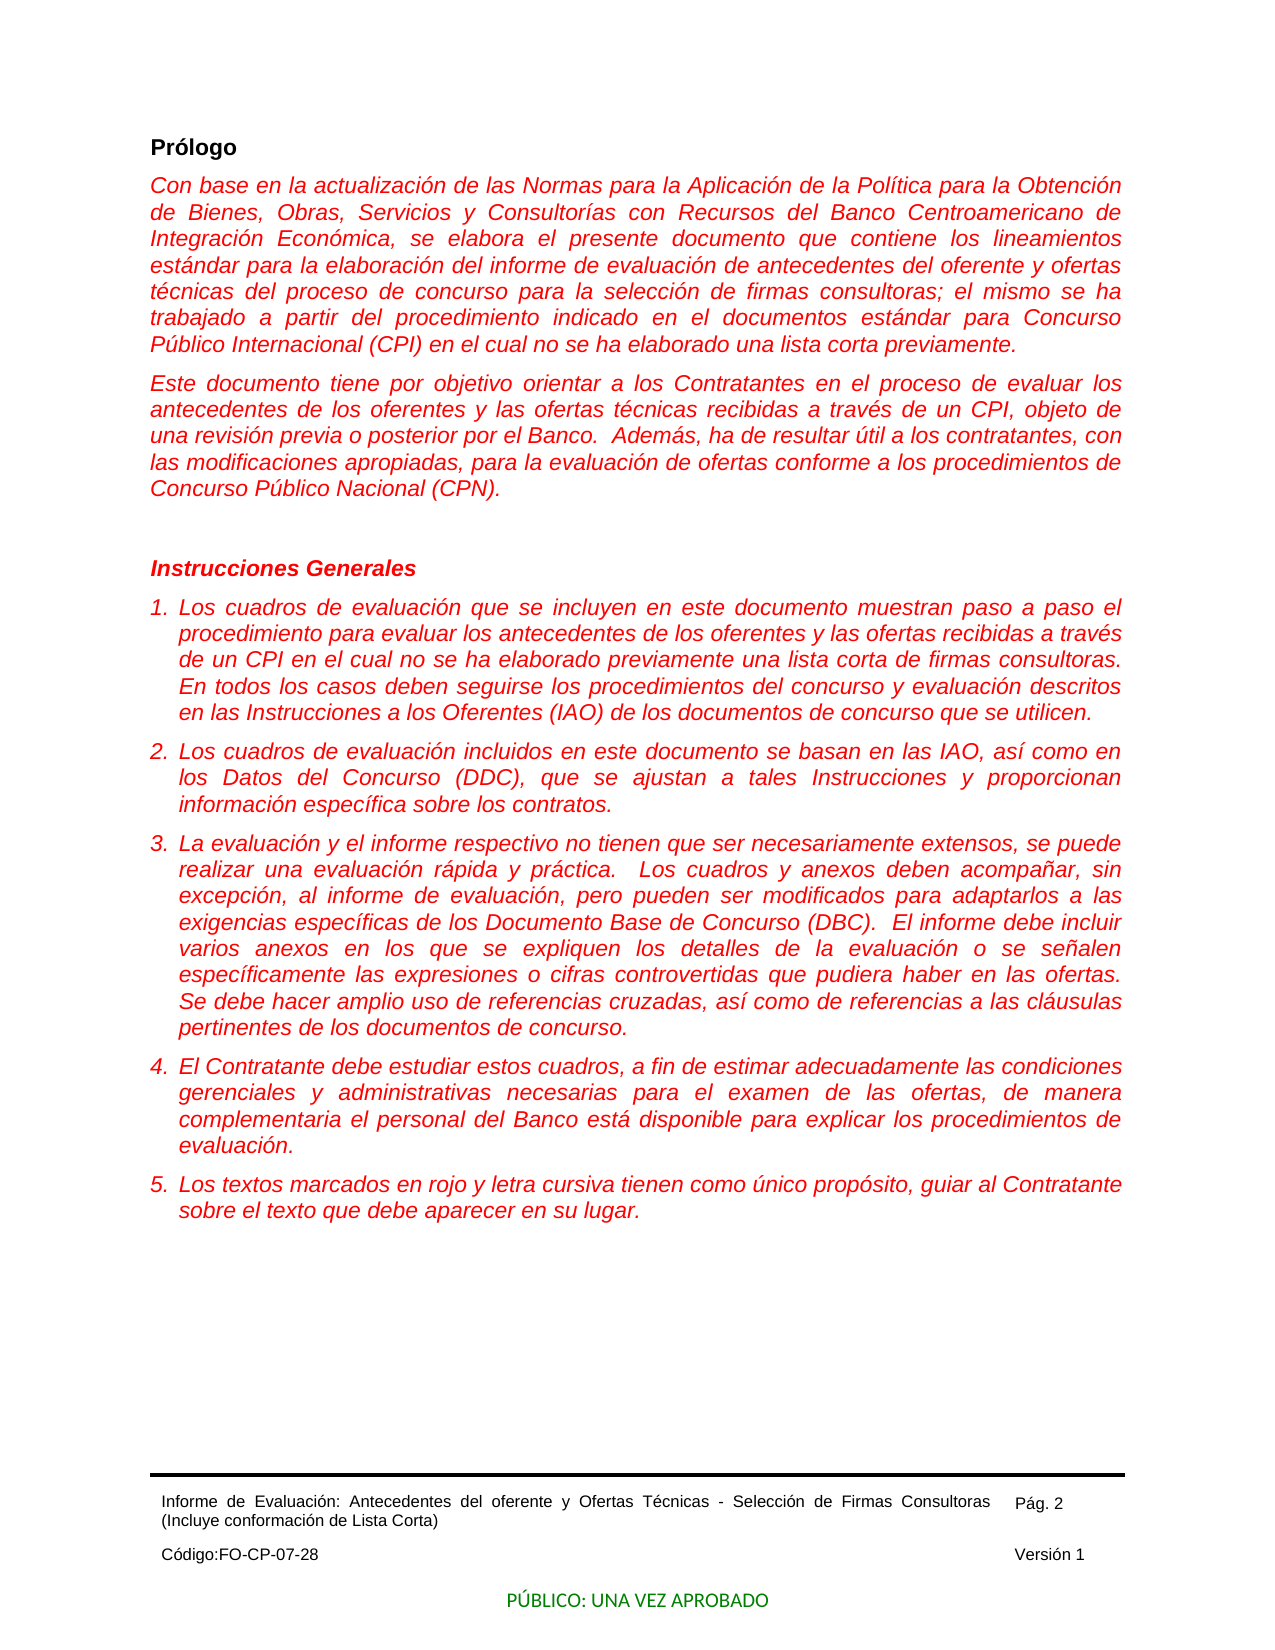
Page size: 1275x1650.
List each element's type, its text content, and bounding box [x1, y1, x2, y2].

text Este documento tiene por objetivo orientar a los Contratantes en el proceso de evaluar los antecedentes de los oferentes y las ofertas técnicas recibidas a través de un CPI, objeto de una revisión previa o posterior por el Banco. Además, ha de resultar útil a los contratantes, con las modificaciones apropiadas, para la evaluación de ofertas conforme a los procedimientos de Concurso Público Nacional (CPN). [150, 369, 1125, 501]
text Prólogo [150, 134, 1125, 160]
list Los textos marcados en rojo y letra cursiva tienen como único propósito, guiar al Contratante sobre el texto que debe aparecer en su lugar. [150, 1171, 1125, 1223]
list El Contratante debe estudiar estos cuadros, a fin de estimar adecuadamente las condiciones gerenciales y administrativas necesarias para el examen de las ofertas, de manera complementaria el personal del Banco está disponible para explicar los procedimientos de evaluación. [150, 1053, 1125, 1158]
list La evaluación y el informe respectivo no tienen que ser necesariamente extensos, se puede realizar una evaluación rápida y práctica. Los cuadros y anexos deben acompañar, sin excepción, al informe de evaluación, pero pueden ser modificados para adaptarlos a las exigencias específicas de los Documento Base de Concurso (DBC). El informe debe incluir varios anexos en los que se expliquen los detalles de la evaluación o se señalen específicamente las expresiones o cifras controvertidas que pudiera haber en las ofertas. Se debe hacer amplio uso de referencias cruzadas, así como de referencias a las cláusulas pertinentes de los documentos de concurso. [150, 829, 1125, 1040]
list Los cuadros de evaluación incluidos en este documento se basan en las IAO, así como en los Datos del Concurso (DDC), que se ajustan a tales Instrucciones y proporcionan información específica sobre los contratos. [150, 738, 1125, 817]
list Los cuadros de evaluación que se incluyen en este documento muestran paso a paso el procedimiento para evaluar los antecedentes de los oferentes y las ofertas recibidas a través de un CPI en el cual no se ha elaborado previamente una lista corta de firmas consultoras. En todos los casos deben seguirse los procedimientos del concurso y evaluación descritos en las Instrucciones a los Oferentes (IAO) de los documentos de concurso que se utilicen. [150, 594, 1125, 726]
text Con base en la actualización de las Normas para la Aplicación de la Política para la Obtención de Bienes, Obras, Servicios y Consultorías con Recursos del Banco Centroamericano de Integración Económica, se elabora el presente documento que contiene los lineamientos estándar para la elaboración del informe de evaluación de antecedentes del oferente y ofertas técnicas del proceso de concurso para la selección de firmas consultoras; el mismo se ha trabajado a partir del procedimiento indicado en el documentos estándar para Concurso Público Internacional (CPI) en el cual no se ha elaborado una lista corta previamente. [150, 172, 1125, 357]
text Instrucciones Generales [150, 555, 1125, 581]
